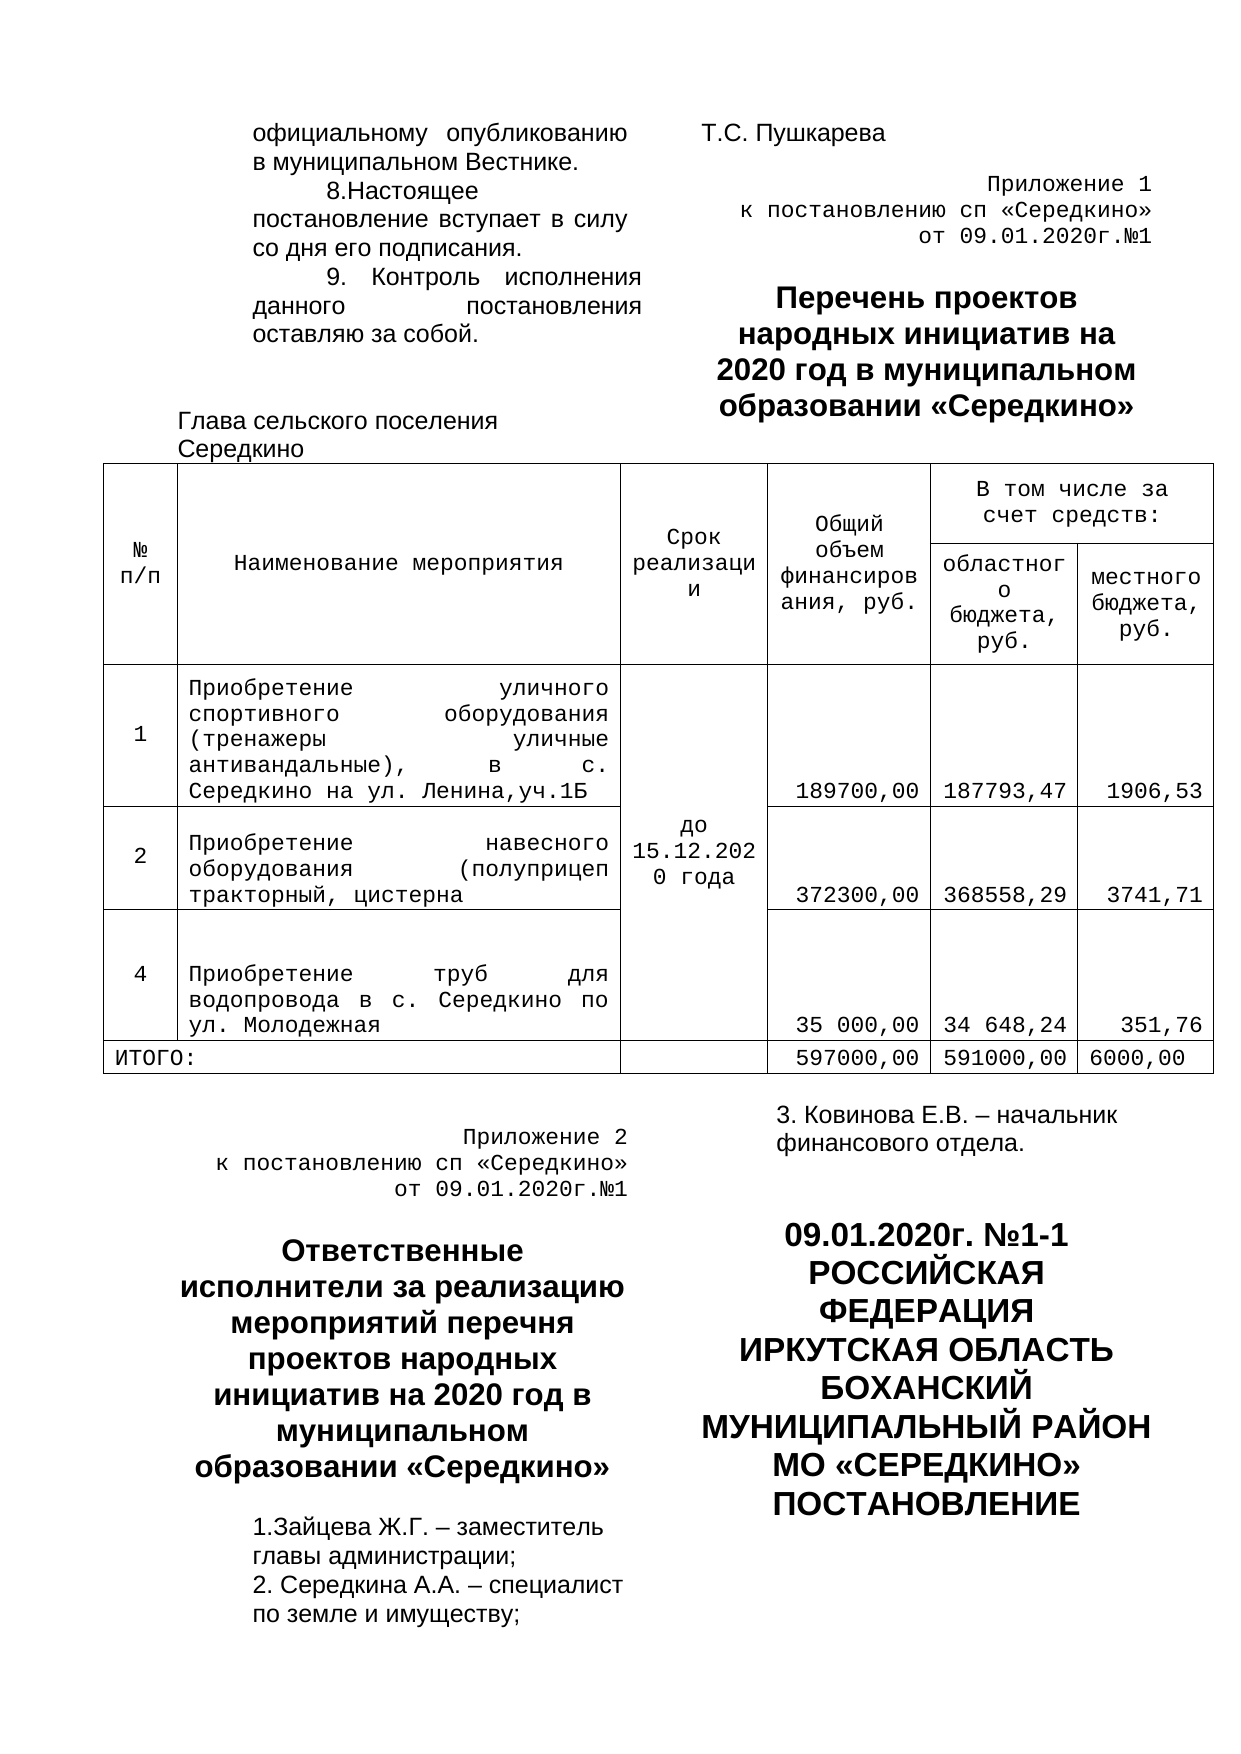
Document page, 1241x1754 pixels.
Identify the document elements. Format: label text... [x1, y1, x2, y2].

text Перечень проектов народных инициатив на 2020 год в муниципальном образовании «Середкино» [701, 279, 1152, 423]
table_cell областного бюджета, руб. [931, 544, 1077, 664]
table_cell 187793,47 [931, 665, 1077, 806]
table_cell 591000,00 [931, 1041, 1077, 1073]
table_header Наименование мероприятия [178, 464, 620, 664]
text Т.С. Пушкарева [701, 118, 1152, 147]
text Приложение 2 [177, 1126, 627, 1151]
text РОССИЙСКАЯ ФЕДЕРАЦИЯ [701, 1253, 1152, 1330]
table_cell 35 000,00 [768, 910, 930, 1040]
text 1.Зайцева Ж.Г. – заместитель главы администрации; [252, 1512, 627, 1570]
text ИРКУТСКАЯ ОБЛАСТЬ [701, 1330, 1152, 1368]
table_cell 1 [104, 665, 177, 806]
text 2. Середкина А.А. – специалист по земле и имуществу; [252, 1570, 627, 1627]
text 09.01.2020г. №1-1 [701, 1214, 1152, 1253]
table_cell до 15.12.2020 года [621, 665, 767, 1040]
table_cell местного бюджета, руб. [1078, 544, 1213, 664]
table_cell 1906,53 [1078, 665, 1213, 806]
table_header № п/п [104, 464, 177, 664]
text 9. Контроль исполнения данного постановления оставляю за собой. [252, 262, 642, 348]
table_header Срок реализации [621, 464, 767, 664]
text БОХАНСКИЙ МУНИЦИПАЛЬНЫЙ РАЙОН [701, 1368, 1152, 1445]
text 8.Настоящее постановление вступает в силу со дня его подписания. [252, 176, 627, 262]
table_cell 4 [104, 910, 177, 1040]
table_cell 2 [104, 807, 177, 909]
text Приложение 1 [701, 173, 1152, 199]
text ПОСТАНОВЛЕНИЕ [701, 1484, 1152, 1522]
text от 09.01.2020г.№1 [701, 225, 1152, 251]
table_cell 6000,00 [1078, 1041, 1213, 1073]
text к постановлению сп «Середкино» [701, 199, 1152, 225]
table_cell 3741,71 [1078, 807, 1213, 909]
table_cell Приобретение уличного спортивного оборудования (тренажеры уличные антивандальные), в с. Середкино на ул. Ленина,уч.1Б [178, 665, 620, 806]
table_cell ИТОГО: [104, 1041, 620, 1073]
table_cell Приобретение труб для водопровода в с. Середкино по ул. Молодежная [178, 910, 620, 1040]
table_cell 34 648,24 [931, 910, 1077, 1040]
table_cell [621, 1041, 767, 1073]
table_header Общий объем финансирования, руб. [768, 464, 930, 664]
table_cell Приобретение навесного оборудования (полуприцеп тракторный, цистерна [178, 807, 620, 909]
table_cell 351,76 [1078, 910, 1213, 1040]
table_cell 368558,29 [931, 807, 1077, 909]
text 7. Настоящее постановление подлежит официальному опубликованию в муниципальном Вестнике. [252, 118, 627, 176]
table_cell 189700,00 [768, 665, 930, 806]
text Глава сельского поселения Середкино [177, 406, 627, 463]
table_cell 372300,00 [768, 807, 930, 909]
table_cell 597000,00 [768, 1041, 930, 1073]
text от 09.01.2020г.№1 [177, 1177, 627, 1203]
text к постановлению сп «Середкино» [177, 1151, 627, 1177]
text Ответственные исполнители за реализацию мероприятий перечня проектов народных инициатив на 2020 год в муниципальном образовании «Середкино» [177, 1232, 627, 1484]
text МО «СЕРЕДКИНО» [701, 1445, 1152, 1484]
text 3. Ковинова Е.В. – начальник финансового отдела. [776, 1099, 1152, 1157]
table_header В том числе за счет средств: [931, 464, 1213, 542]
